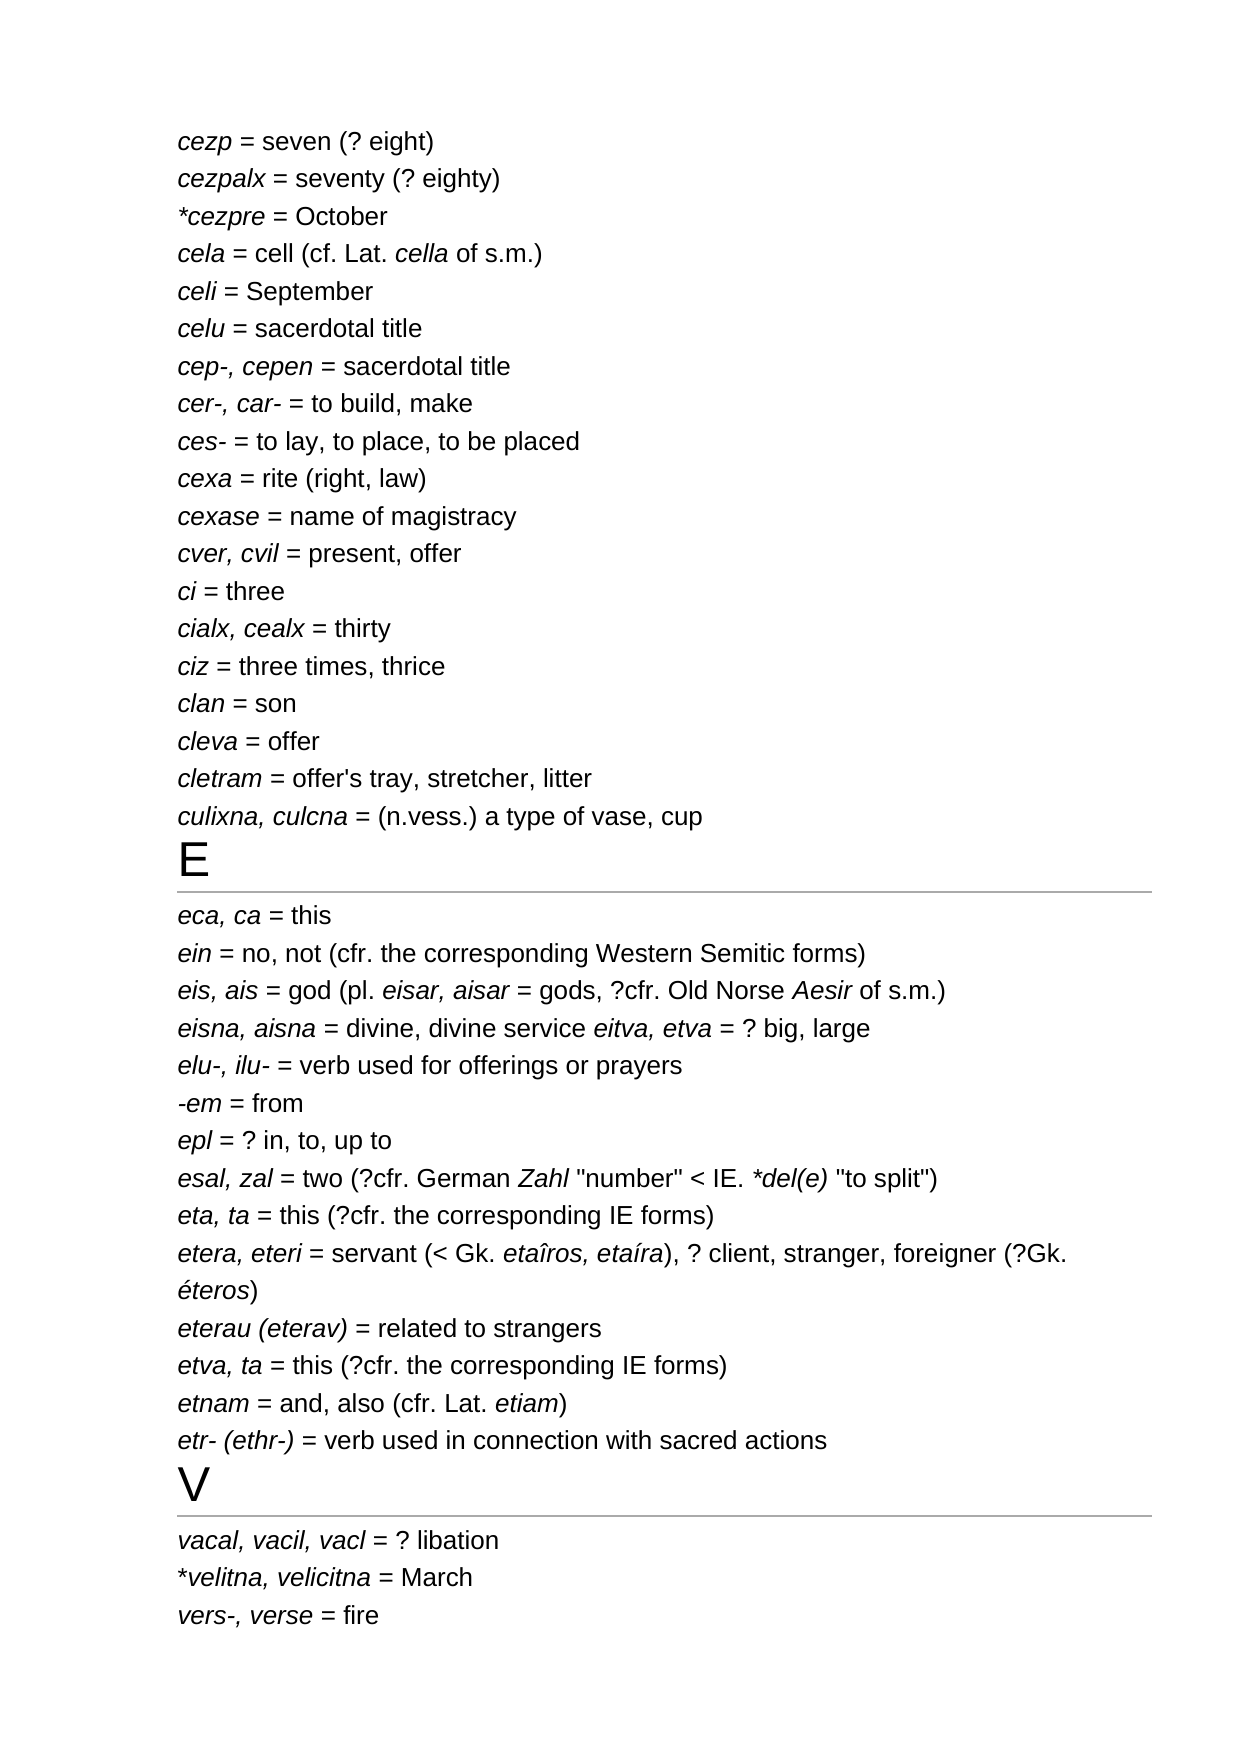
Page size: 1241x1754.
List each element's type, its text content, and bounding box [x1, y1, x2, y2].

text E [177, 831, 1152, 891]
text V [177, 1455, 1152, 1515]
text eca, ca = this ein = no, not (cfr. the corresponding Western Semitic forms) eis, ais = god (pl. eisar, aisar = gods, ?cfr. Old Norse Aesir of s.m.) eisna, aisna = divine, divine service eitva, etva = ? big, large elu-, ilu- = verb used for offerings or prayers -em = from epl = ? in, to, up to esal, zal = two (?cfr. German Zahl "number" < IE. *del(e) "to split") eta, ta = this (?cfr. the corresponding IE forms) etera, eteri = servant (< Gk. etaîros, etaíra), ? client, stranger, foreigner (?Gk. éteros) eterau (eterav) = related to strangers etva, ta = this (?cfr. the corresponding IE forms) etnam = and, also (cfr. Lat. etiam) etr- (ethr-) = verb used in connection with sacred actions [177, 893, 1152, 1455]
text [177, 118, 1152, 831]
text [177, 1517, 1152, 1629]
